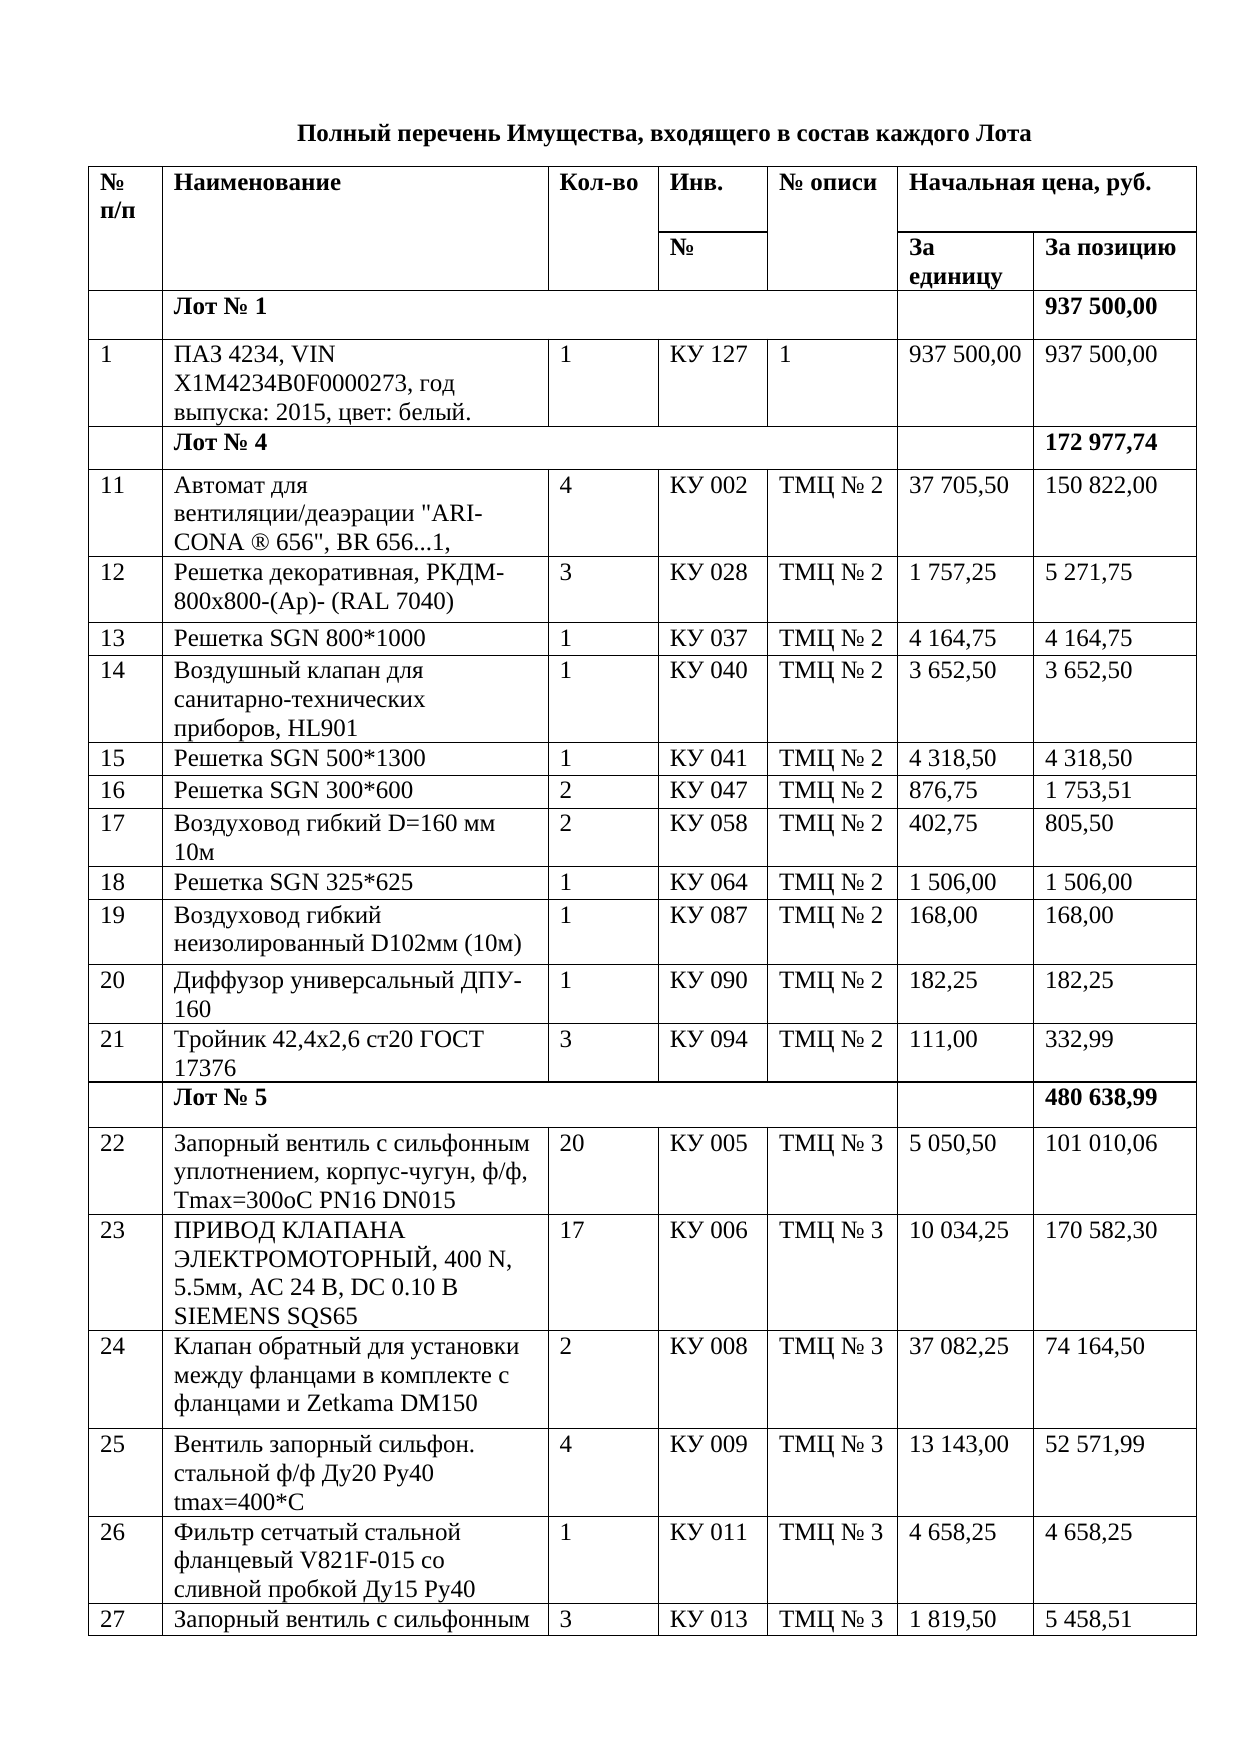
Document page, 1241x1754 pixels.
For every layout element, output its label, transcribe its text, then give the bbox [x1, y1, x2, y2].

table_cell 5 050,50 [898, 1128, 1033, 1214]
table_cell 1 [549, 656, 658, 742]
table_cell Решетка SGN 800*1000 [163, 623, 548, 654]
table_cell 4 [549, 1429, 658, 1516]
table_cell [898, 1083, 1033, 1127]
table_cell 26 [89, 1517, 162, 1603]
table_cell КУ 041 [659, 743, 767, 774]
table_cell 17 [89, 809, 162, 866]
table_cell ТМЦ № 2 [768, 557, 897, 622]
table_cell 23 [89, 1215, 162, 1330]
table_cell 3 [549, 557, 658, 622]
table_cell Лот № 4 [163, 427, 897, 469]
table_cell КУ 064 [659, 867, 767, 899]
table_cell КУ 013 [659, 1604, 767, 1635]
table_cell Запорный вентиль с сильфонным уплотнением, корпус-чугун, ф/ф, Тmax=300oC PN16 DN015 [163, 1128, 548, 1214]
table_cell 1 [549, 1517, 658, 1603]
table_cell 18 [89, 867, 162, 899]
table_cell 15 [89, 743, 162, 774]
table_cell [898, 427, 1033, 469]
table_cell 101 010,06 [1034, 1128, 1196, 1214]
table_header Начальная цена, руб. [898, 167, 1196, 231]
table_cell 3 [549, 1604, 658, 1635]
table_cell 11 [89, 470, 162, 556]
table_cell ТМЦ № 3 [768, 1331, 897, 1428]
table_header Инв. [659, 167, 767, 231]
table_cell 111,00 [898, 1024, 1033, 1081]
table_cell 10 034,25 [898, 1215, 1033, 1330]
table_cell [898, 291, 1033, 338]
table_cell КУ 094 [659, 1024, 767, 1081]
table_cell 2 [549, 1331, 658, 1428]
table_cell Воздуховод гибкий неизолированный D102мм (10м) [163, 900, 548, 964]
table_cell КУ 028 [659, 557, 767, 622]
table_cell ТМЦ № 2 [768, 743, 897, 774]
table_cell Фильтр сетчатый стальной фланцевый V821F-015 со сливной пробкой Ду15 Ру40 [163, 1517, 548, 1603]
table_cell ТМЦ № 3 [768, 1429, 897, 1516]
table_cell Воздушный клапан для санитарно-технических приборов, HL901 [163, 656, 548, 742]
table_cell За единицу [898, 233, 1033, 290]
table_cell КУ 040 [659, 656, 767, 742]
table_cell ТМЦ № 2 [768, 965, 897, 1023]
table_cell Клапан обратный для установки между фланцами в комплекте с фланцами и Zetkama DM150 [163, 1331, 548, 1428]
table_cell КУ 011 [659, 1517, 767, 1603]
table_cell ТМЦ № 2 [768, 776, 897, 807]
table_cell [89, 427, 162, 469]
table_cell [89, 1083, 162, 1127]
table_cell 1 [768, 340, 897, 426]
table_cell КУ 009 [659, 1429, 767, 1516]
table_cell Решетка SGN 300*600 [163, 776, 548, 807]
table_cell 937 500,00 [1034, 291, 1196, 338]
table_cell КУ 005 [659, 1128, 767, 1214]
table_cell 5 271,75 [1034, 557, 1196, 622]
table_header № описи [768, 167, 897, 290]
text Полный перечень Имущества, входящего в состав каждого Лота [177, 118, 1152, 147]
table_cell 4 318,50 [898, 743, 1033, 774]
table_cell 4 658,25 [1034, 1517, 1196, 1603]
table_cell 3 652,50 [898, 656, 1033, 742]
table_cell 402,75 [898, 809, 1033, 866]
table_cell КУ 008 [659, 1331, 767, 1428]
table_cell КУ 047 [659, 776, 767, 807]
table_cell Тройник 42,4х2,6 ст20 ГОСТ 17376 [163, 1024, 548, 1081]
table_cell Решетка SGN 500*1300 [163, 743, 548, 774]
table_cell 20 [89, 965, 162, 1023]
table_cell 1 753,51 [1034, 776, 1196, 807]
table_cell ТМЦ № 3 [768, 1215, 897, 1330]
table_cell 182,25 [1034, 965, 1196, 1023]
table_cell 21 [89, 1024, 162, 1081]
table_cell 22 [89, 1128, 162, 1214]
table_cell 876,75 [898, 776, 1033, 807]
table_cell ПРИВОД КЛАПАНА ЭЛЕКТРОМОТОРНЫЙ, 400 N, 5.5мм, AC 24 В, DC 0.10 В SIEMENS SQS65 [163, 1215, 548, 1330]
table_cell 1 757,25 [898, 557, 1033, 622]
table_cell 13 143,00 [898, 1429, 1033, 1516]
table_cell 332,99 [1034, 1024, 1196, 1081]
table_cell ТМЦ № 2 [768, 623, 897, 654]
table_cell ТМЦ № 2 [768, 867, 897, 899]
table_cell Автомат для вентиляции/деаэрации "ARI-CONA ® 656", BR 656...1, [163, 470, 548, 556]
table_cell 1 819,50 [898, 1604, 1033, 1635]
table_cell 1 [549, 900, 658, 964]
table_cell 16 [89, 776, 162, 807]
table_cell 2 [549, 776, 658, 807]
table_cell 150 822,00 [1034, 470, 1196, 556]
table_cell КУ 090 [659, 965, 767, 1023]
table_cell КУ 087 [659, 900, 767, 964]
table_cell 182,25 [898, 965, 1033, 1023]
table_cell Решетка декоративная, РКДМ-800х800-(Ар)- (RAL 7040) [163, 557, 548, 622]
table_cell Решетка SGN 325*625 [163, 867, 548, 899]
table_cell ПАЗ 4234, VIN X1M4234B0F0000273, год выпуска: 2015, цвет: белый. [163, 340, 548, 426]
table_cell ТМЦ № 3 [768, 1128, 897, 1214]
table_cell ТМЦ № 2 [768, 470, 897, 556]
table_cell 937 500,00 [1034, 340, 1196, 426]
table_cell КУ 037 [659, 623, 767, 654]
table_cell ТМЦ № 2 [768, 656, 897, 742]
table_cell [89, 291, 162, 338]
table_cell 1 [549, 340, 658, 426]
table_cell Диффузор универсальный ДПУ-160 [163, 965, 548, 1023]
table_cell 168,00 [1034, 900, 1196, 964]
table_cell 37 705,50 [898, 470, 1033, 556]
table_cell 37 082,25 [898, 1331, 1033, 1428]
table_cell 1 [549, 623, 658, 654]
table_header Кол-во [549, 167, 658, 290]
table_cell 1 [89, 340, 162, 426]
table_cell Вентиль запорный сильфон. стальной ф/ф Ду20 Ру40 tmax=400*C [163, 1429, 548, 1516]
table_cell 3 [549, 1024, 658, 1081]
table_cell № [659, 233, 767, 290]
table_cell 4 164,75 [1034, 623, 1196, 654]
table_cell 172 977,74 [1034, 427, 1196, 469]
table_cell ТМЦ № 3 [768, 1517, 897, 1603]
table_cell 805,50 [1034, 809, 1196, 866]
table_cell За позицию [1034, 233, 1196, 290]
table_cell 4 [549, 470, 658, 556]
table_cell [163, 1604, 548, 1635]
table_cell 1 [549, 743, 658, 774]
table_cell 20 [549, 1128, 658, 1214]
table_cell 27 [89, 1604, 162, 1635]
table_cell ТМЦ № 3 [768, 1604, 897, 1635]
table_cell КУ 127 [659, 340, 767, 426]
table_cell 168,00 [898, 900, 1033, 964]
table_cell ТМЦ № 2 [768, 1024, 897, 1081]
table_cell 14 [89, 656, 162, 742]
table_cell 480 638,99 [1034, 1083, 1196, 1127]
table_cell 4 164,75 [898, 623, 1033, 654]
table_header № п/п [89, 167, 162, 290]
table_cell КУ 002 [659, 470, 767, 556]
table_cell ТМЦ № 2 [768, 809, 897, 866]
table_cell 74 164,50 [1034, 1331, 1196, 1428]
table_cell 52 571,99 [1034, 1429, 1196, 1516]
table_header Наименование [163, 167, 548, 290]
table_cell 12 [89, 557, 162, 622]
table_cell 13 [89, 623, 162, 654]
table_cell 937 500,00 [898, 340, 1033, 426]
table_cell 19 [89, 900, 162, 964]
table_cell 4 658,25 [898, 1517, 1033, 1603]
table_cell 4 318,50 [1034, 743, 1196, 774]
table_cell Лот № 1 [163, 291, 897, 338]
table_cell КУ 006 [659, 1215, 767, 1330]
table_cell 3 652,50 [1034, 656, 1196, 742]
table_cell КУ 058 [659, 809, 767, 866]
table_cell 24 [89, 1331, 162, 1428]
table_cell Лот № 5 [163, 1083, 897, 1127]
table_cell 2 [549, 809, 658, 866]
table_cell 170 582,30 [1034, 1215, 1196, 1330]
table_cell 1 506,00 [898, 867, 1033, 899]
table_cell ТМЦ № 2 [768, 900, 897, 964]
table_cell 1 506,00 [1034, 867, 1196, 899]
table_cell 25 [89, 1429, 162, 1516]
table_cell 1 [549, 867, 658, 899]
table_cell Воздуховод гибкий D=160 мм 10м [163, 809, 548, 866]
table_cell 5 458,51 [1034, 1604, 1196, 1635]
table_cell 17 [549, 1215, 658, 1330]
table_cell 1 [549, 965, 658, 1023]
